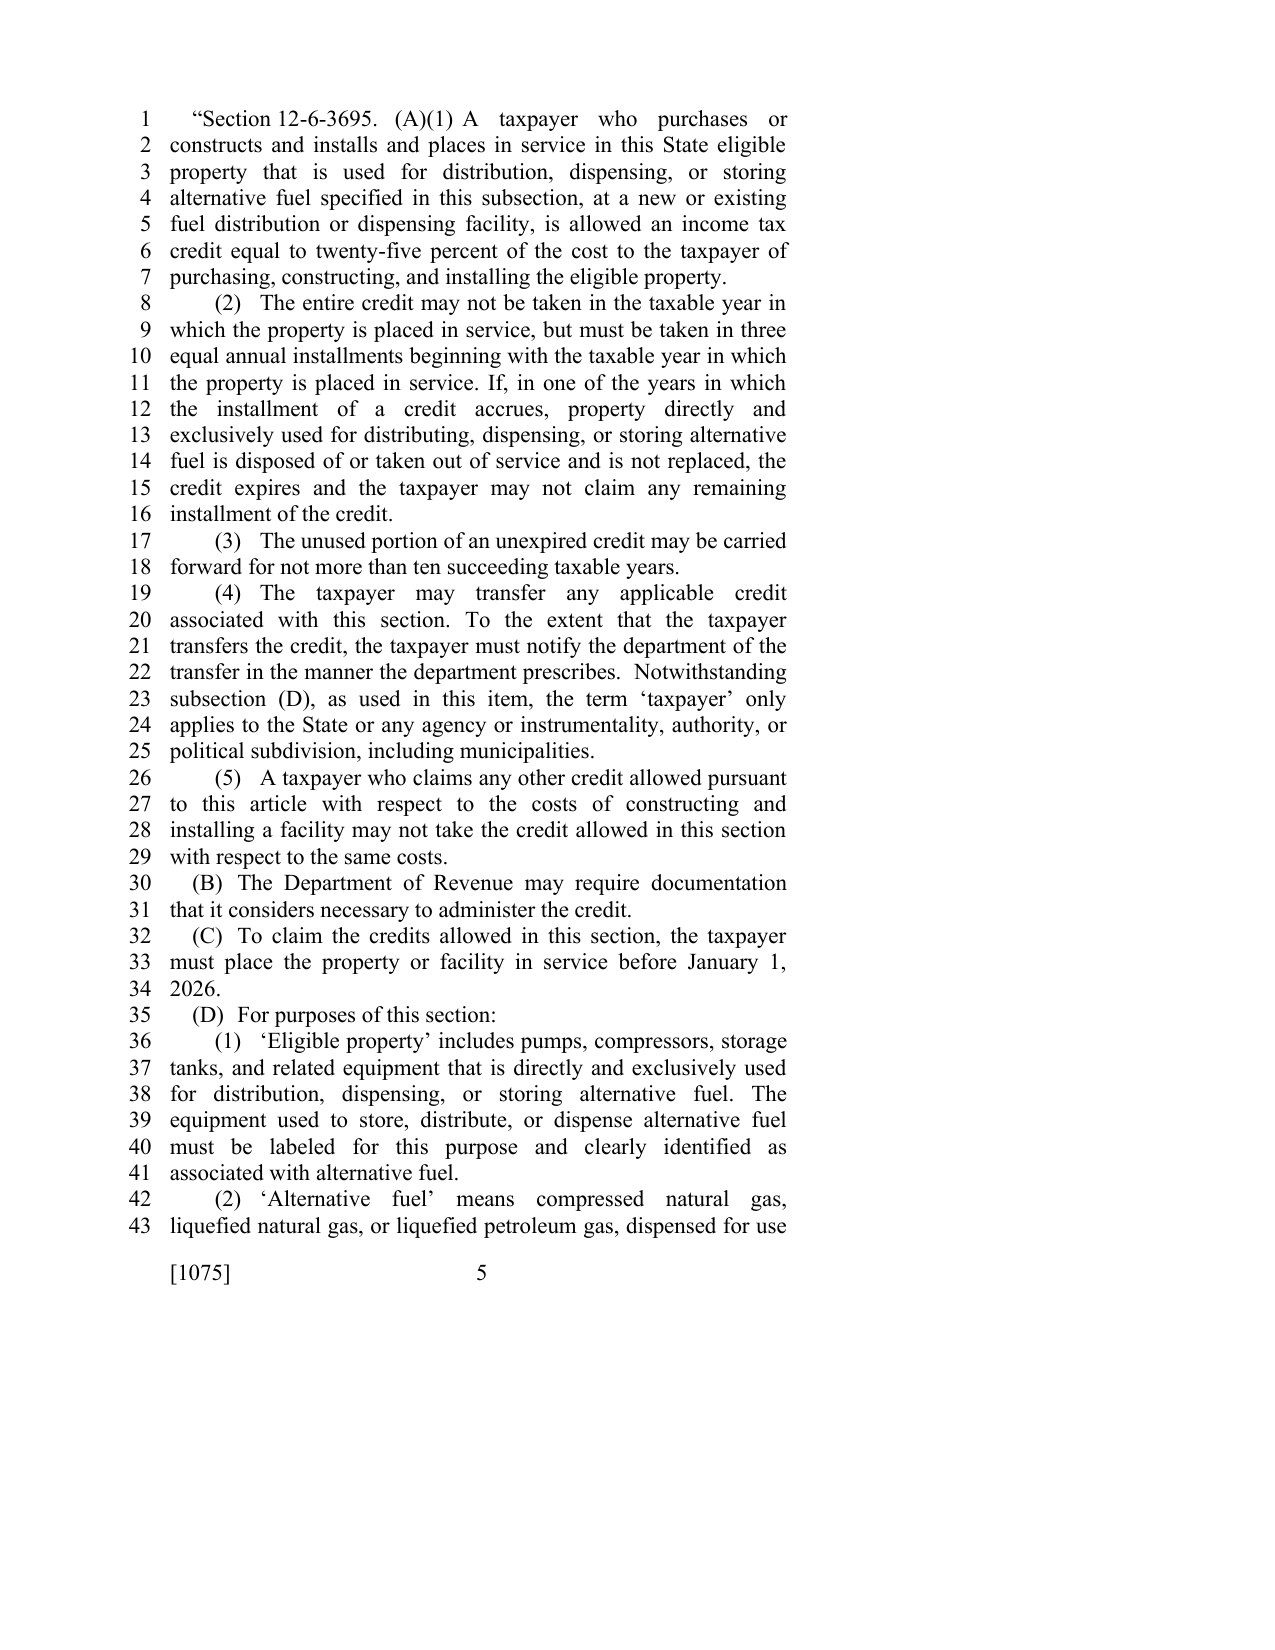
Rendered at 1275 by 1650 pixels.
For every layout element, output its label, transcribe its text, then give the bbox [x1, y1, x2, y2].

text (B) The Department of Revenue may require documentation that it considers necessary to administer the credit. [169, 869, 787, 922]
text (3) The unused portion of an unexpired credit may be carried forward for not more than ten succeeding taxable years. [169, 527, 787, 579]
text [169, 1186, 787, 1238]
text (2) The entire credit may not be taken in the taxable year in which the property is placed in service, but must be taken in three equal annual installments beginning with the taxable year in which the property is placed in service. If, in one of the years in which the installment of a credit accrues, property directly and exclusively used for distributing, dispensing, or storing alternative fuel is disposed of or taken out of service and is not replaced, the credit expires and the taxpayer may not claim any remaining installment of the credit. [169, 289, 787, 527]
text (1) ‘Eligible property’ includes pumps, compressors, storage tanks, and related equipment that is directly and exclusively used for distribution, dispensing, or storing alternative fuel. The equipment used to store, distribute, or dispense alternative fuel must be labeled for this purpose and clearly identified as associated with alternative fuel. [169, 1027, 787, 1186]
text (4) The taxpayer may transfer any applicable credit associated with this section. To the extent that the taxpayer transfers the credit, the taxpayer must notify the department of the transfer in the manner the department prescribes. Notwithstanding subsection (D), as used in this item, the term ‘taxpayer’ only applies to the State or any agency or instrumentality, authority, or political subdivision, including municipalities. [169, 579, 787, 764]
text (5) A taxpayer who claims any other credit allowed pursuant to this article with respect to the costs of constructing and installing a facility may not take the credit allowed in this section with respect to the same costs. [169, 764, 787, 869]
text (D) For purposes of this section: [169, 1001, 787, 1027]
text “Section 12-6-3695. (A)(1) A taxpayer who purchases or constructs and installs and places in service in this State eligible property that is used for distribution, dispensing, or storing alternative fuel specified in this subsection, at a new or existing fuel distribution or dispensing facility, is allowed an income tax credit equal to twenty-five percent of the cost to the taxpayer of purchasing, constructing, and installing the eligible property. [169, 105, 787, 289]
text (C) To claim the credits allowed in this section, the taxpayer must place the property or facility in service before January 1, 2026. [169, 922, 787, 1001]
